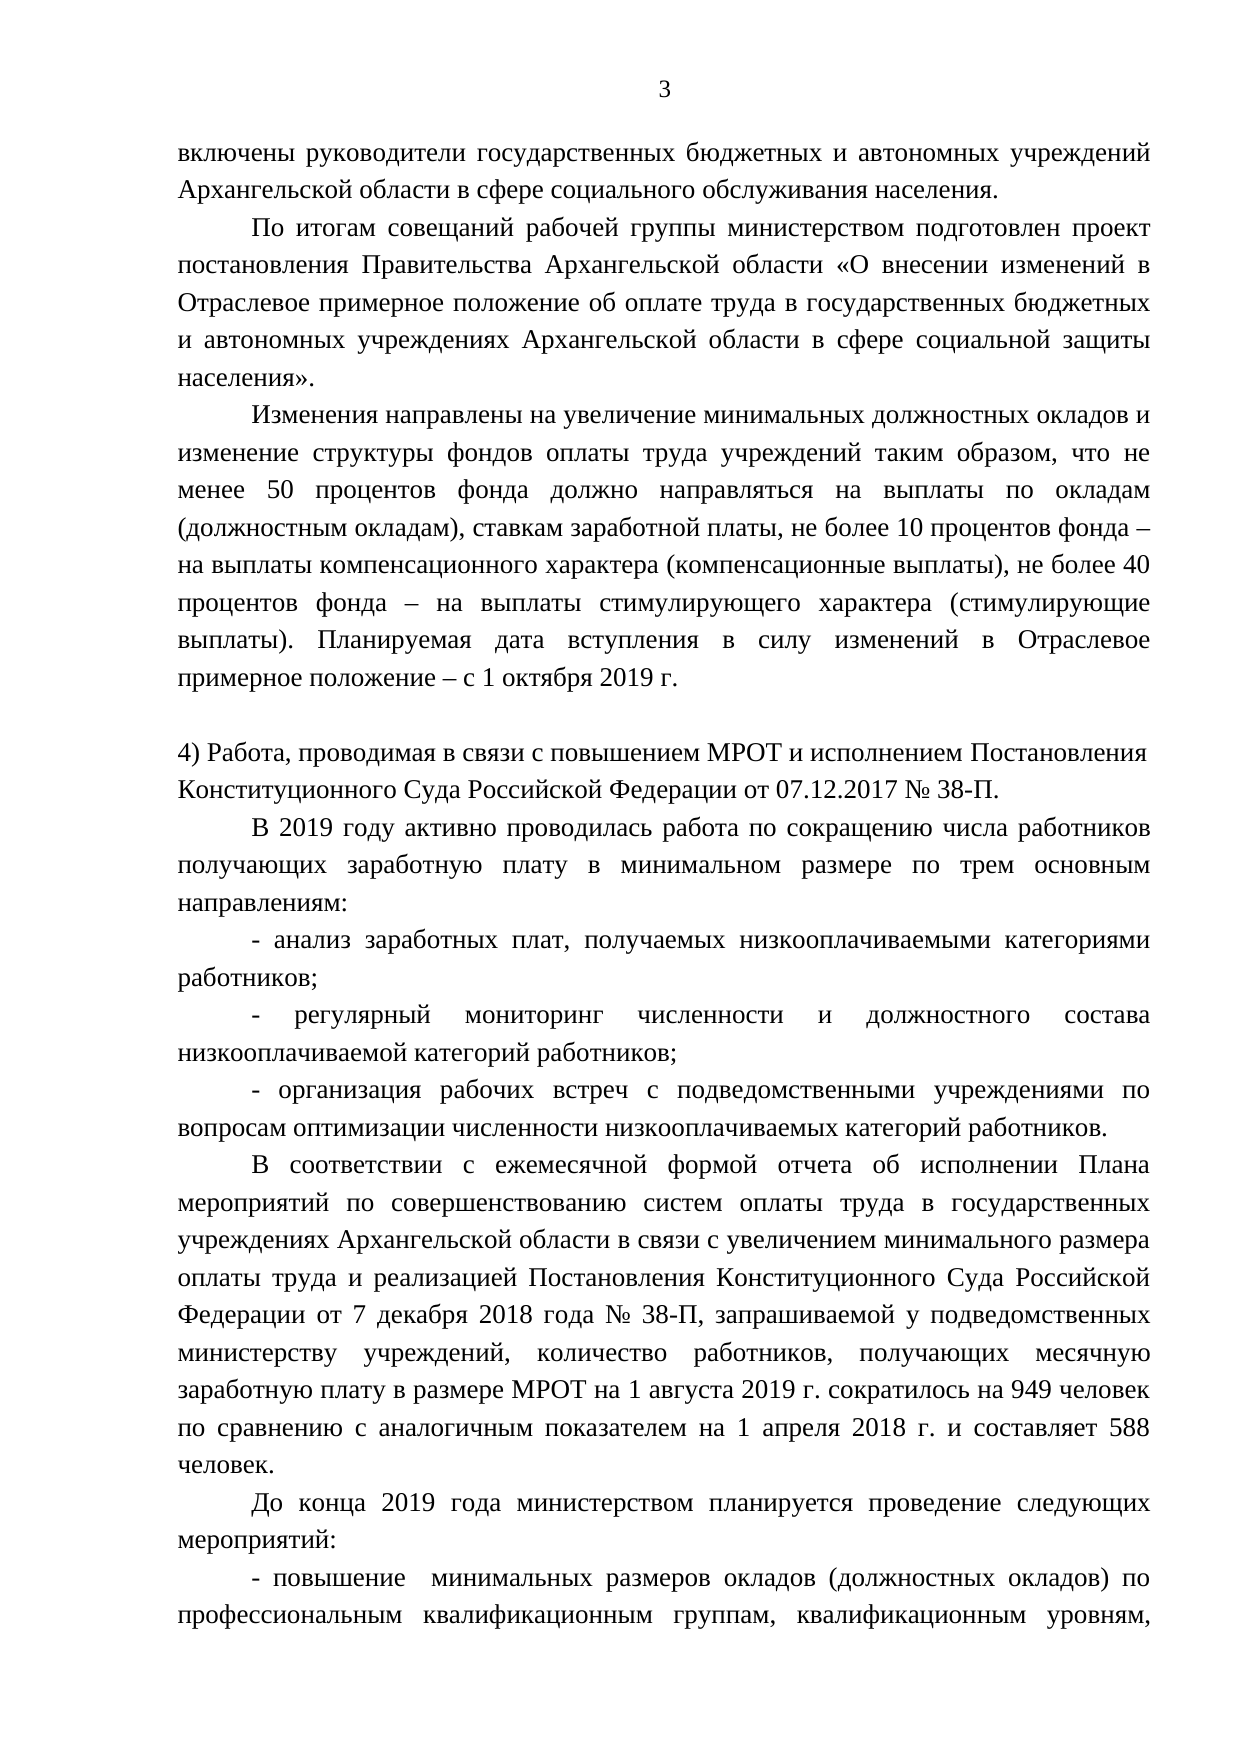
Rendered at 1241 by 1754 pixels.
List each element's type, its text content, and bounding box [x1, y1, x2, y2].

text В 2019 году активно проводилась работа по сокращению числа работников получающих заработную плату в минимальном размере по трем основным направлениям: [177, 806, 1152, 919]
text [177, 131, 1152, 206]
text - анализ заработных плат, получаемых низкооплачиваемыми категориями работников; [177, 919, 1152, 994]
text - регулярный мониторинг численности и должностного состава низкооплачиваемой категорий работников; [177, 994, 1152, 1069]
text До конца 2019 года министерством планируется проведение следующих мероприятий: [177, 1481, 1152, 1556]
text - организация рабочих встреч с подведомственными учреждениями по вопросам оптимизации численности низкооплачиваемых категорий работников. [177, 1069, 1152, 1144]
text Изменения направлены на увеличение минимальных должностных окладов и изменение структуры фондов оплаты труда учреждений таким образом, что не менее 50 процентов фонда должно направляться на выплаты по окладам (должностным окладам), ставкам заработной платы, не более 10 процентов фонда – на выплаты компенсационного характера (компенсационные выплаты), не более 40 процентов фонда – на выплаты стимулирующего характера (стимулирующие выплаты). Планируемая дата вступления в силу изменений в Отраслевое примерное положение – с 1 октября 2019 г. [177, 394, 1152, 694]
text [177, 1556, 1152, 1631]
text 4) Работа, проводимая в связи с повышением МРОТ и исполнением Постановления Конституционного Суда Российской Федерации от 07.12.2017 № 38-П. [177, 731, 1152, 806]
text В соответствии с ежемесячной формой отчета об исполнении Плана мероприятий по совершенствованию систем оплаты труда в государственных учреждениях Архангельской области в связи с увеличением минимального размера оплаты труда и реализацией Постановления Конституционного Суда Российской Федерации от 7 декабря 2018 года № 38-П, запрашиваемой у подведомственных министерству учреждений, количество работников, получающих месячную заработную плату в размере МРОТ на 1 августа 2019 г. сократилось на 949 человек по сравнению с аналогичным показателем на 1 апреля 2018 г. и составляет 588 человек. [177, 1144, 1152, 1481]
text По итогам совещаний рабочей группы министерством подготовлен проект постановления Правительства Архангельской области «О внесении изменений в Отраслевое примерное положение об оплате труда в государственных бюджетных и автономных учреждениях Архангельской области в сфере социальной защиты населения». [177, 206, 1152, 394]
